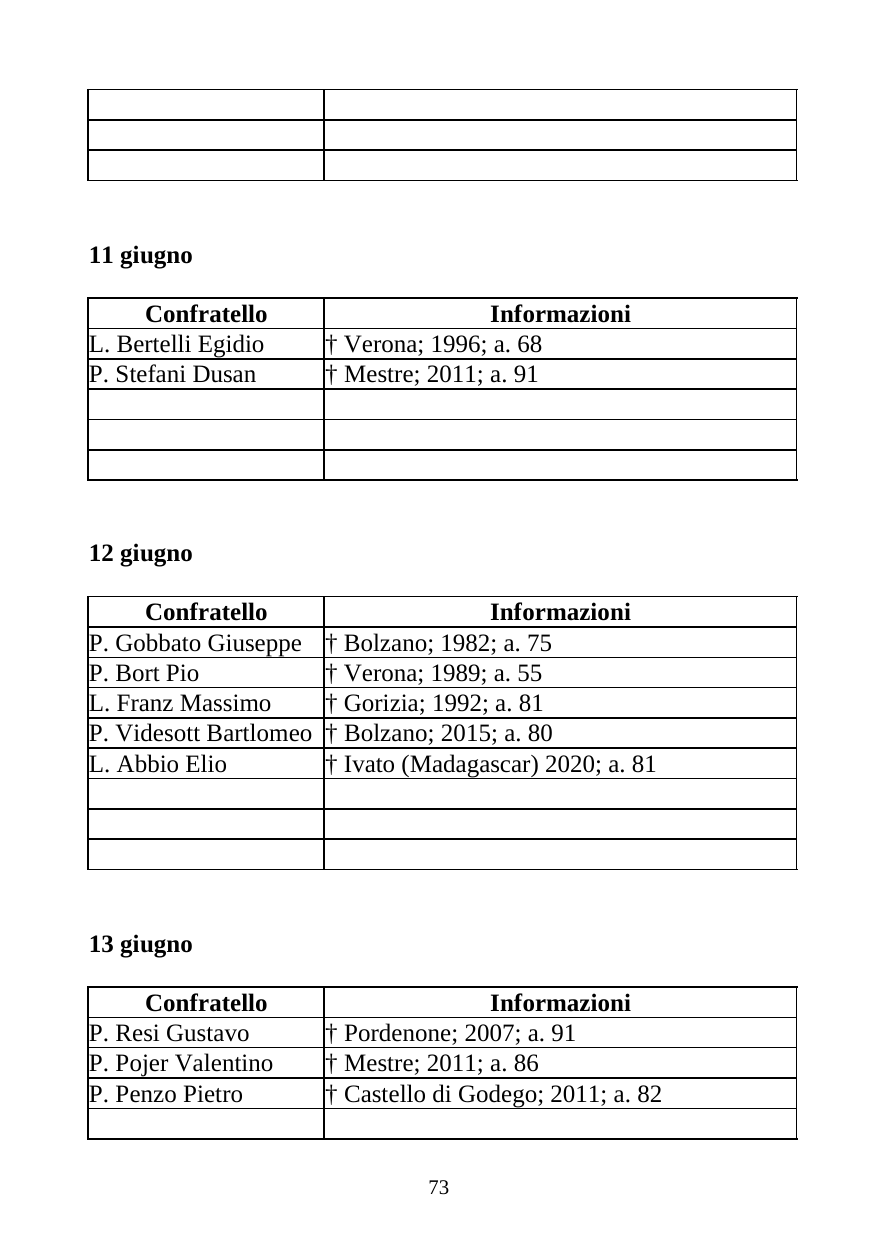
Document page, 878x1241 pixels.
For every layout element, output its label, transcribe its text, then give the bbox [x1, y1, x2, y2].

text 13 giugno [89, 928, 788, 957]
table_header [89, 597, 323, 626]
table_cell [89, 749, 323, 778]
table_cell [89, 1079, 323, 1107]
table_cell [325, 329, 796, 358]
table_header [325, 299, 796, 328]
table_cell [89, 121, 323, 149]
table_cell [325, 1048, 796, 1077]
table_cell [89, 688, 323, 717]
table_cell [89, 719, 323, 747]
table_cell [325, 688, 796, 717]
text 11 giugno [89, 239, 788, 268]
text 12 giugno [89, 538, 788, 567]
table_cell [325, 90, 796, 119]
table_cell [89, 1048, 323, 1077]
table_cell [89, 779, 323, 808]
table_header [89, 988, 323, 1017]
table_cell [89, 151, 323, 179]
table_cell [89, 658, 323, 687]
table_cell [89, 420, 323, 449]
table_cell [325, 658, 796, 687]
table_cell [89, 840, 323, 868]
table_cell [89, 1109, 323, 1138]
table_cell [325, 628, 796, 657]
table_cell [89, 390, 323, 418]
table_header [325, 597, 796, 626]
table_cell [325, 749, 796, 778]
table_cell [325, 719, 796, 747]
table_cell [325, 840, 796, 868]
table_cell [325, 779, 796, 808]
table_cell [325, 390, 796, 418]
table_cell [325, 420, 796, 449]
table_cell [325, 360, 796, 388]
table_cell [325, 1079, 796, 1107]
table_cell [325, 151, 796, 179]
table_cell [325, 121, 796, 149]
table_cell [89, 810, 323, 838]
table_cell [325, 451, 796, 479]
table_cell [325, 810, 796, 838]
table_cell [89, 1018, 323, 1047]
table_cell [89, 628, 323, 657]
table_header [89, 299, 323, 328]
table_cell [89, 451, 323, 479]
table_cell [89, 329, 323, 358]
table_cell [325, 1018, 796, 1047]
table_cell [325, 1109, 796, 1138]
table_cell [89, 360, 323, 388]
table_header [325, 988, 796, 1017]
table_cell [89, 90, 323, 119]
